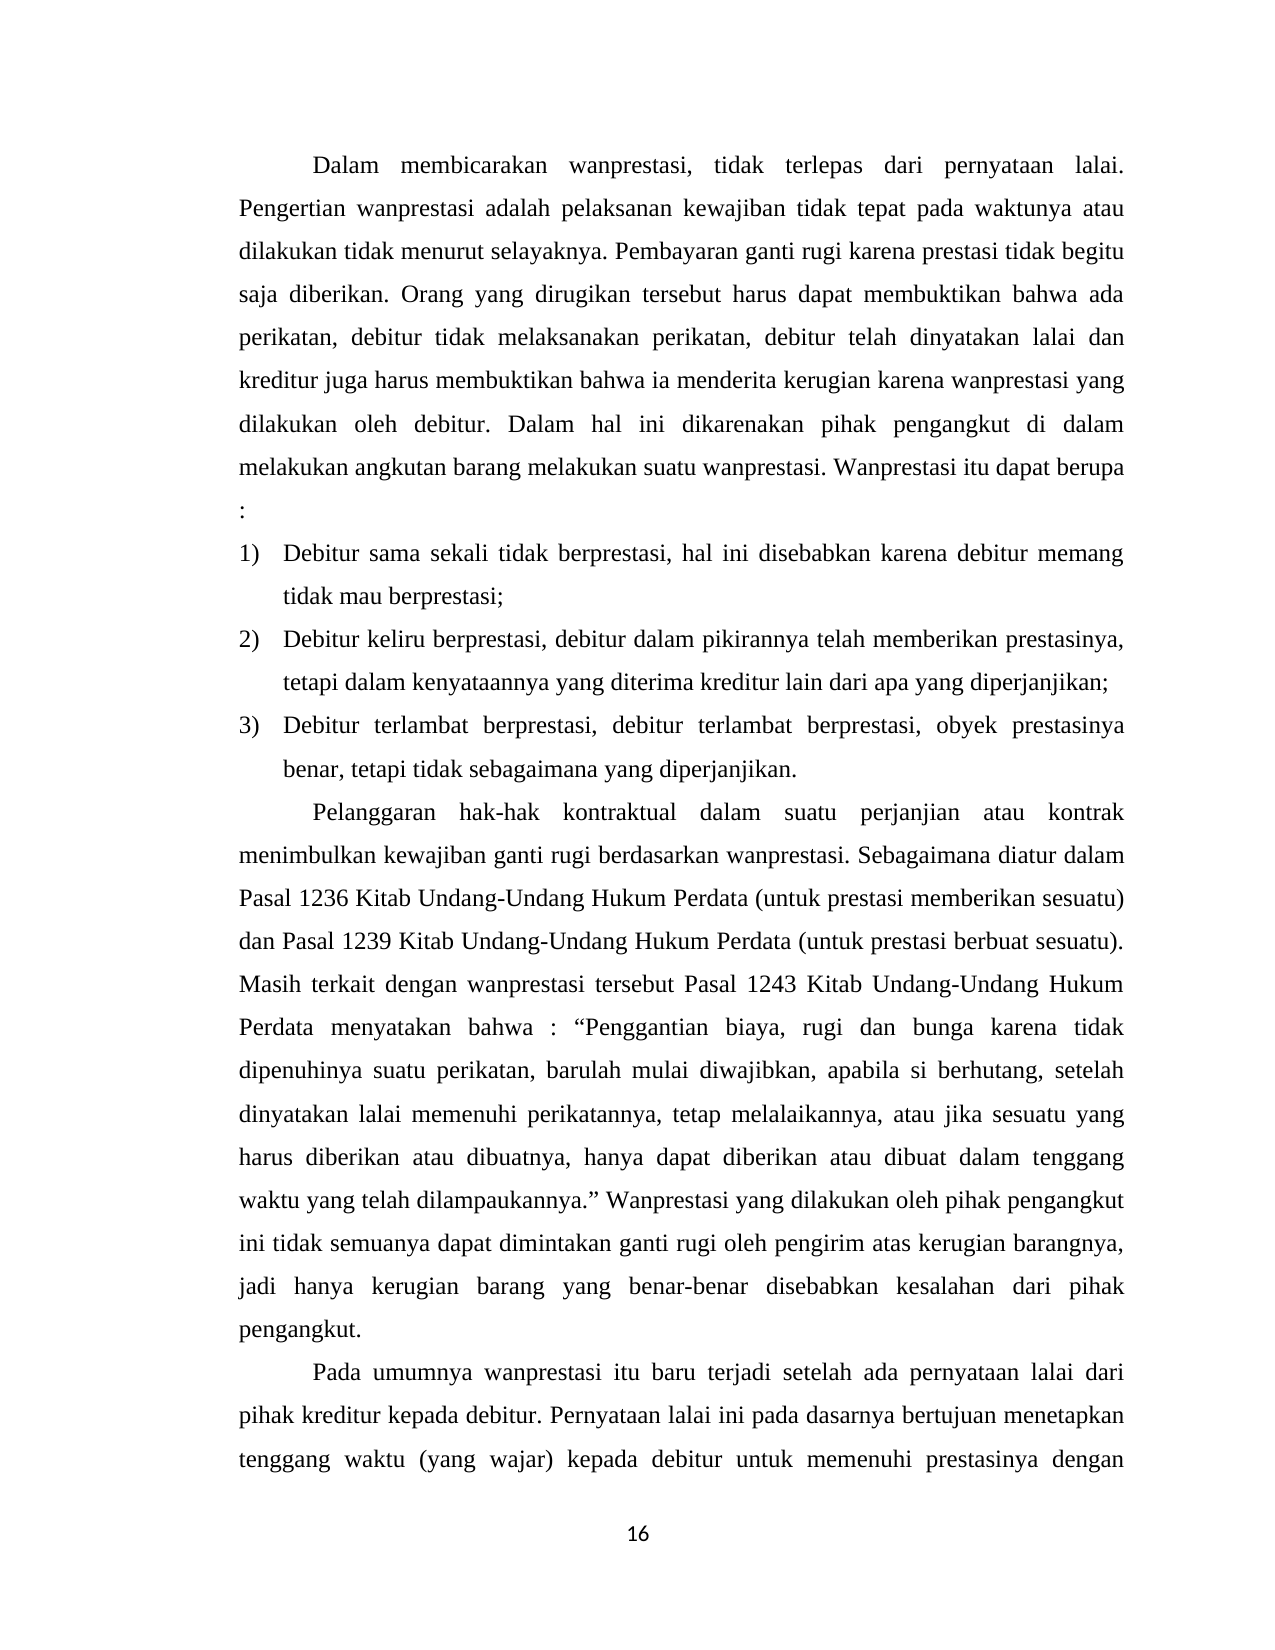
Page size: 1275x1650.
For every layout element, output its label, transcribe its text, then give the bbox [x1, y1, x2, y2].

list Debitur terlambat berprestasi, debitur terlambat berprestasi, obyek prestasinya benar, tetapi tidak sebagaimana yang diperjanjikan. [239, 711, 1125, 782]
list Debitur sama sekali tidak berprestasi, hal ini disebabkan karena debitur memang tidak mau berprestasi; [239, 538, 1125, 610]
text Pelanggaran hak-hak kontraktual dalam suatu perjanjian atau kontrak menimbulkan kewajiban ganti rugi berdasarkan wanprestasi. Sebagaimana diatur dalam Pasal 1236 Kitab Undang-Undang Hukum Perdata (untuk prestasi memberikan sesuatu) dan Pasal 1239 Kitab Undang-Undang Hukum Perdata (untuk prestasi berbuat sesuatu). Masih terkait dengan wanprestasi tersebut Pasal 1243 Kitab Undang-Undang Hukum Perdata menyatakan bahwa : “Penggantian biaya, rugi dan bunga karena tidak dipenuhinya suatu perikatan, barulah mulai diwajibkan, apabila si berhutang, setelah dinyatakan lalai memenuhi perikatannya, tetap melalaikannya, atau jika sesuatu yang harus diberikan atau dibuatnya, hanya dapat diberikan atau dibuat dalam tenggang waktu yang telah dilampaukannya.” Wanprestasi yang dilakukan oleh pihak pengangkut ini tidak semuanya dapat dimintakan ganti rugi oleh pengirim atas kerugian barangnya, jadi hanya kerugian barang yang benar-benar disebabkan kesalahan dari pihak pengangkut. [239, 797, 1125, 1343]
list Debitur keliru berprestasi, debitur dalam pikirannya telah memberikan prestasinya, tetapi dalam kenyataannya yang diterima kreditur lain dari apa yang diperjanjikan; [239, 624, 1125, 696]
text Dalam membicarakan wanprestasi, tidak terlepas dari pernyataan lalai. Pengertian wanprestasi adalah pelaksanan kewajiban tidak tepat pada waktunya atau dilakukan tidak menurut selayaknya. Pembayaran ganti rugi karena prestasi tidak begitu saja diberikan. Orang yang dirugikan tersebut harus dapat membuktikan bahwa ada perikatan, debitur tidak melaksanakan perikatan, debitur telah dinyatakan lalai dan kreditur juga harus membuktikan bahwa ia menderita kerugian karena wanprestasi yang dilakukan oleh debitur. Dalam hal ini dikarenakan pihak pengangkut di dalam melakukan angkutan barang melakukan suatu wanprestasi. Wanprestasi itu dapat berupa : [239, 150, 1125, 524]
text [239, 1357, 1125, 1472]
